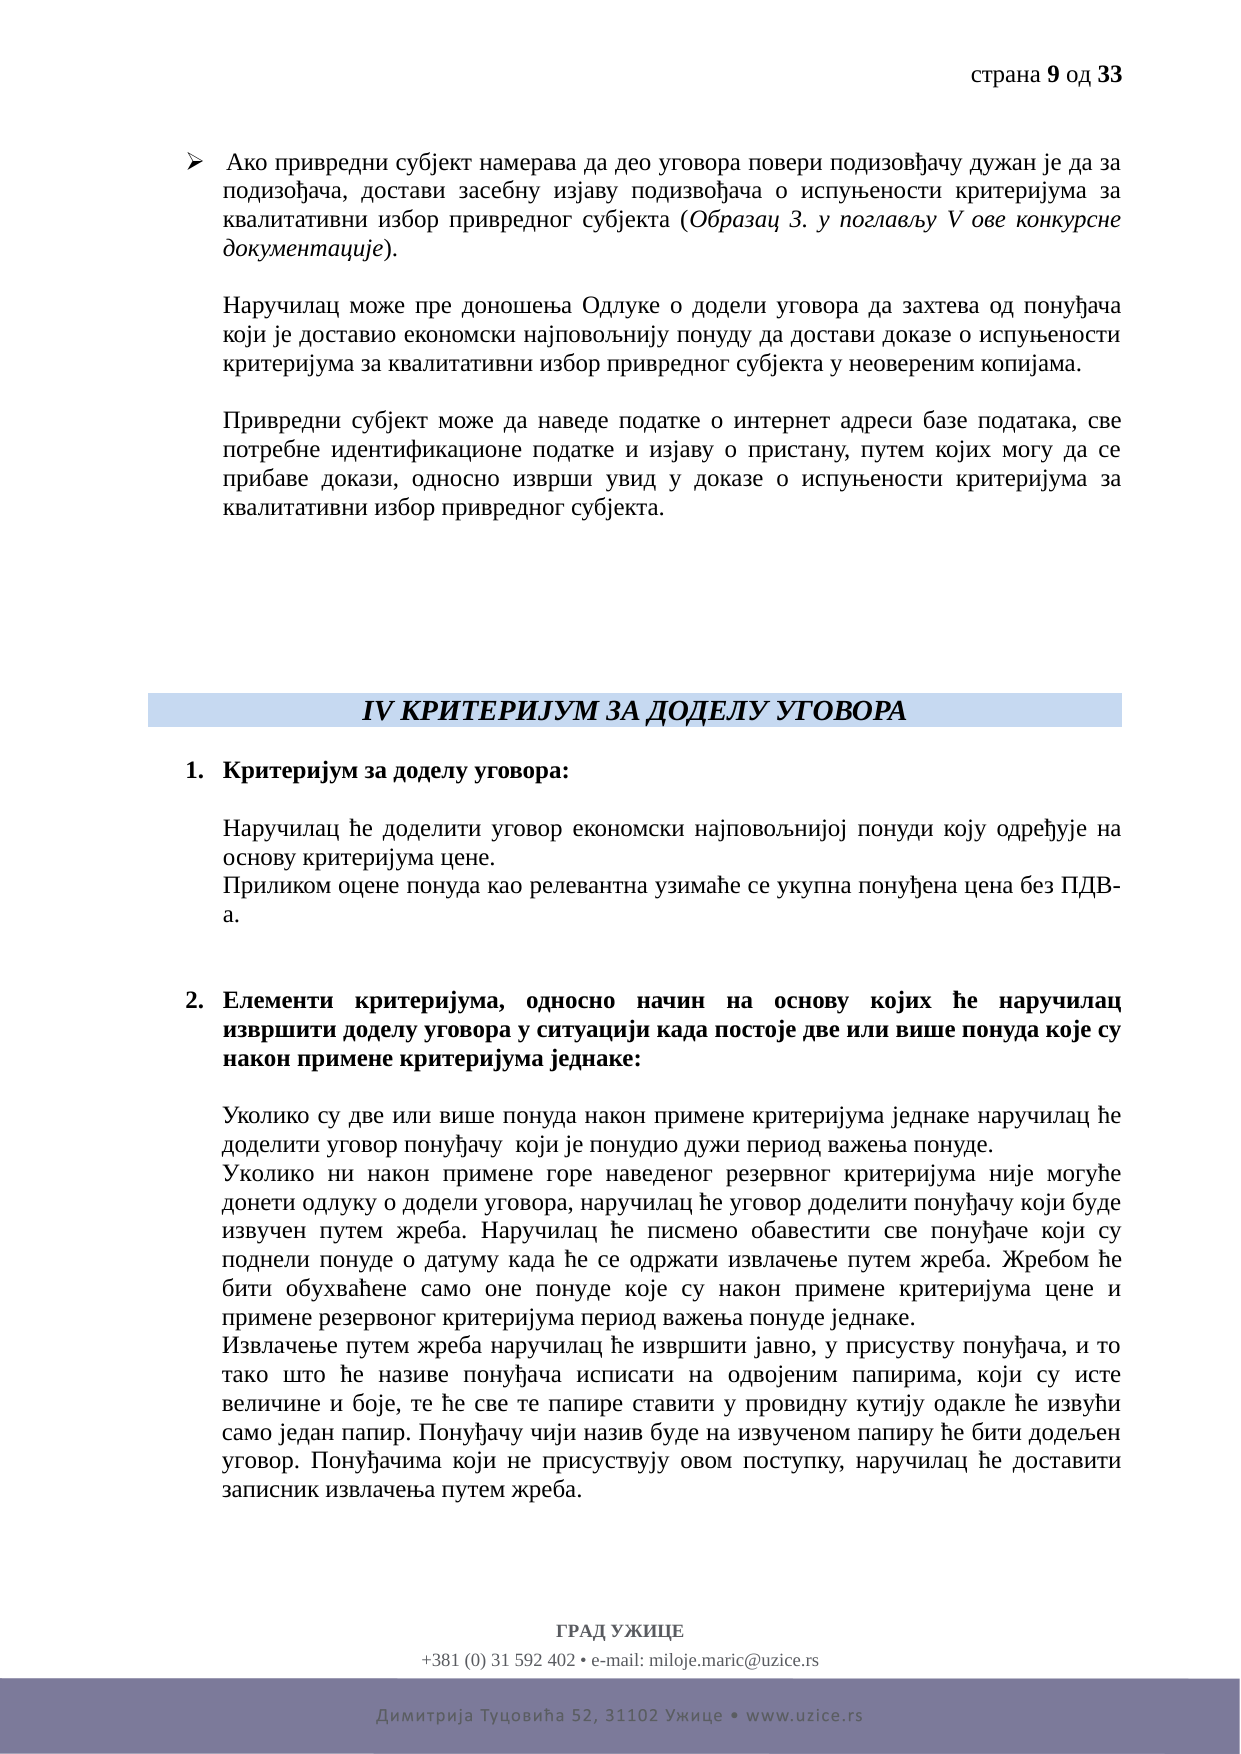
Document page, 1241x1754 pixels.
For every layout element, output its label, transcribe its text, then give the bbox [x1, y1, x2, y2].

list Ако привредни субјект намерава да део уговора повери подизовђачу дужан је да за подизођача, достави засебну изјаву подизвођача о испуњености критеријума за квалитативни избор привредног субјекта (Образац 3. у поглављу V ове конкурсне документације). [185, 147, 1122, 262]
text Приликом оцене понуда као релевантна узимаће се укупна понуђена цена без ПДВ-а. [223, 870, 1122, 928]
text IV КРИТЕРИЈУМ ЗА ДОДЕЛУ УГОВОРА [148, 693, 1122, 727]
picture [0, 1677, 1240, 1754]
text Уколико су две или више понуда након примене критеријума једнаке наручилац ће доделити уговор понуђачу који је понудио дужи период важења понуде. [222, 1100, 1122, 1158]
text Наручилац ће доделити уговор економски најповољнијој понуди коју одређује на основу критеријума цене. [223, 813, 1122, 870]
text Извлачење путем жреба наручилац ће извршити јавно, у присуству понуђача, и то тако што ће називе понуђача исписати на одвојеним папирима, који су исте величине и боје, те ће све те папире ставити у провидну кутију одакле ће извући само један папир. Понуђачу чији назив буде на извученом папиру ће бити додељен уговор. Понуђачима који не присуствују овом поступку, наручилац ће доставити записник извлачења путем жреба. [222, 1330, 1122, 1503]
text Наручилац може пре доношења Одлуке о додели уговора да захтева од понуђача који је доставио економски најповољнију понуду да достави доказе о испуњености критеријума за квалитативни избор привредног субјекта у неовереним копијама. [223, 291, 1122, 377]
list Критеријум за доделу уговора: [185, 755, 1122, 784]
text Привредни субјект може да наведе податке о интернет адреси базе података, све потребне идентификационе податке и изјаву о пристану, путем којих могу да се прибаве докази, односно изврши увид у доказе о испуњености критеријума за квалитативни избор привредног субјекта. [223, 406, 1122, 521]
list Елементи критеријума, односно начин на основу којих ће наручилац извршити доделу уговора у ситуацији када постоје две или више понуда које су након примене критеријума једнаке: [185, 985, 1122, 1072]
text Уколико ни након примене горе наведеног резервног критеријума није могуће донети одлуку о додели уговора, наручилац ће уговор доделити понуђачу који буде извучен путем жреба. Наручилац ће писмено обавестити све понуђаче који су поднели понуде о датуму када ће се одржати извлачење путем жреба. Жребом ће бити обухваћене само оне понуде које су након примене критеријума цене и примене резервоног критеријума период важења понуде једнаке. [222, 1158, 1122, 1330]
